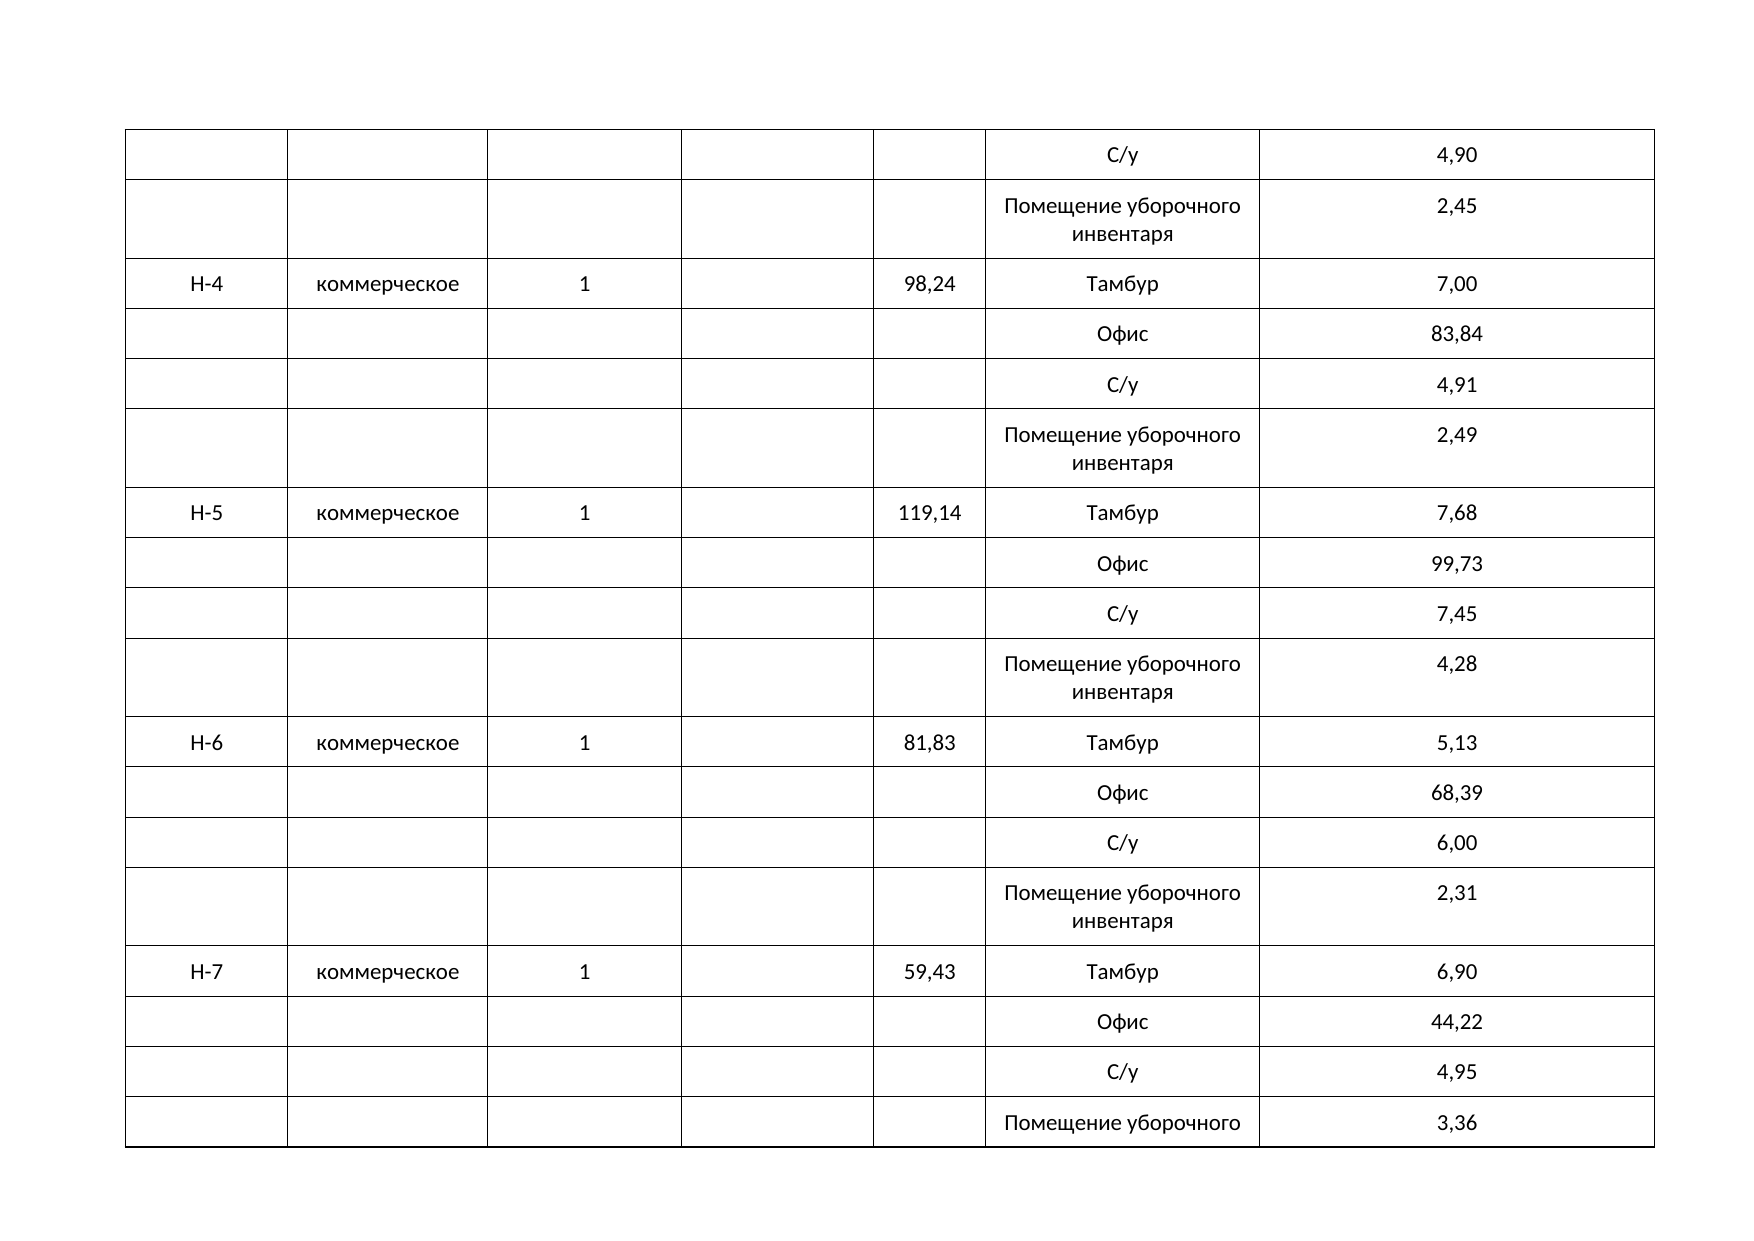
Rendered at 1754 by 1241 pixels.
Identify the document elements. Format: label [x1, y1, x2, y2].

table_header [118, 118, 1660, 1158]
